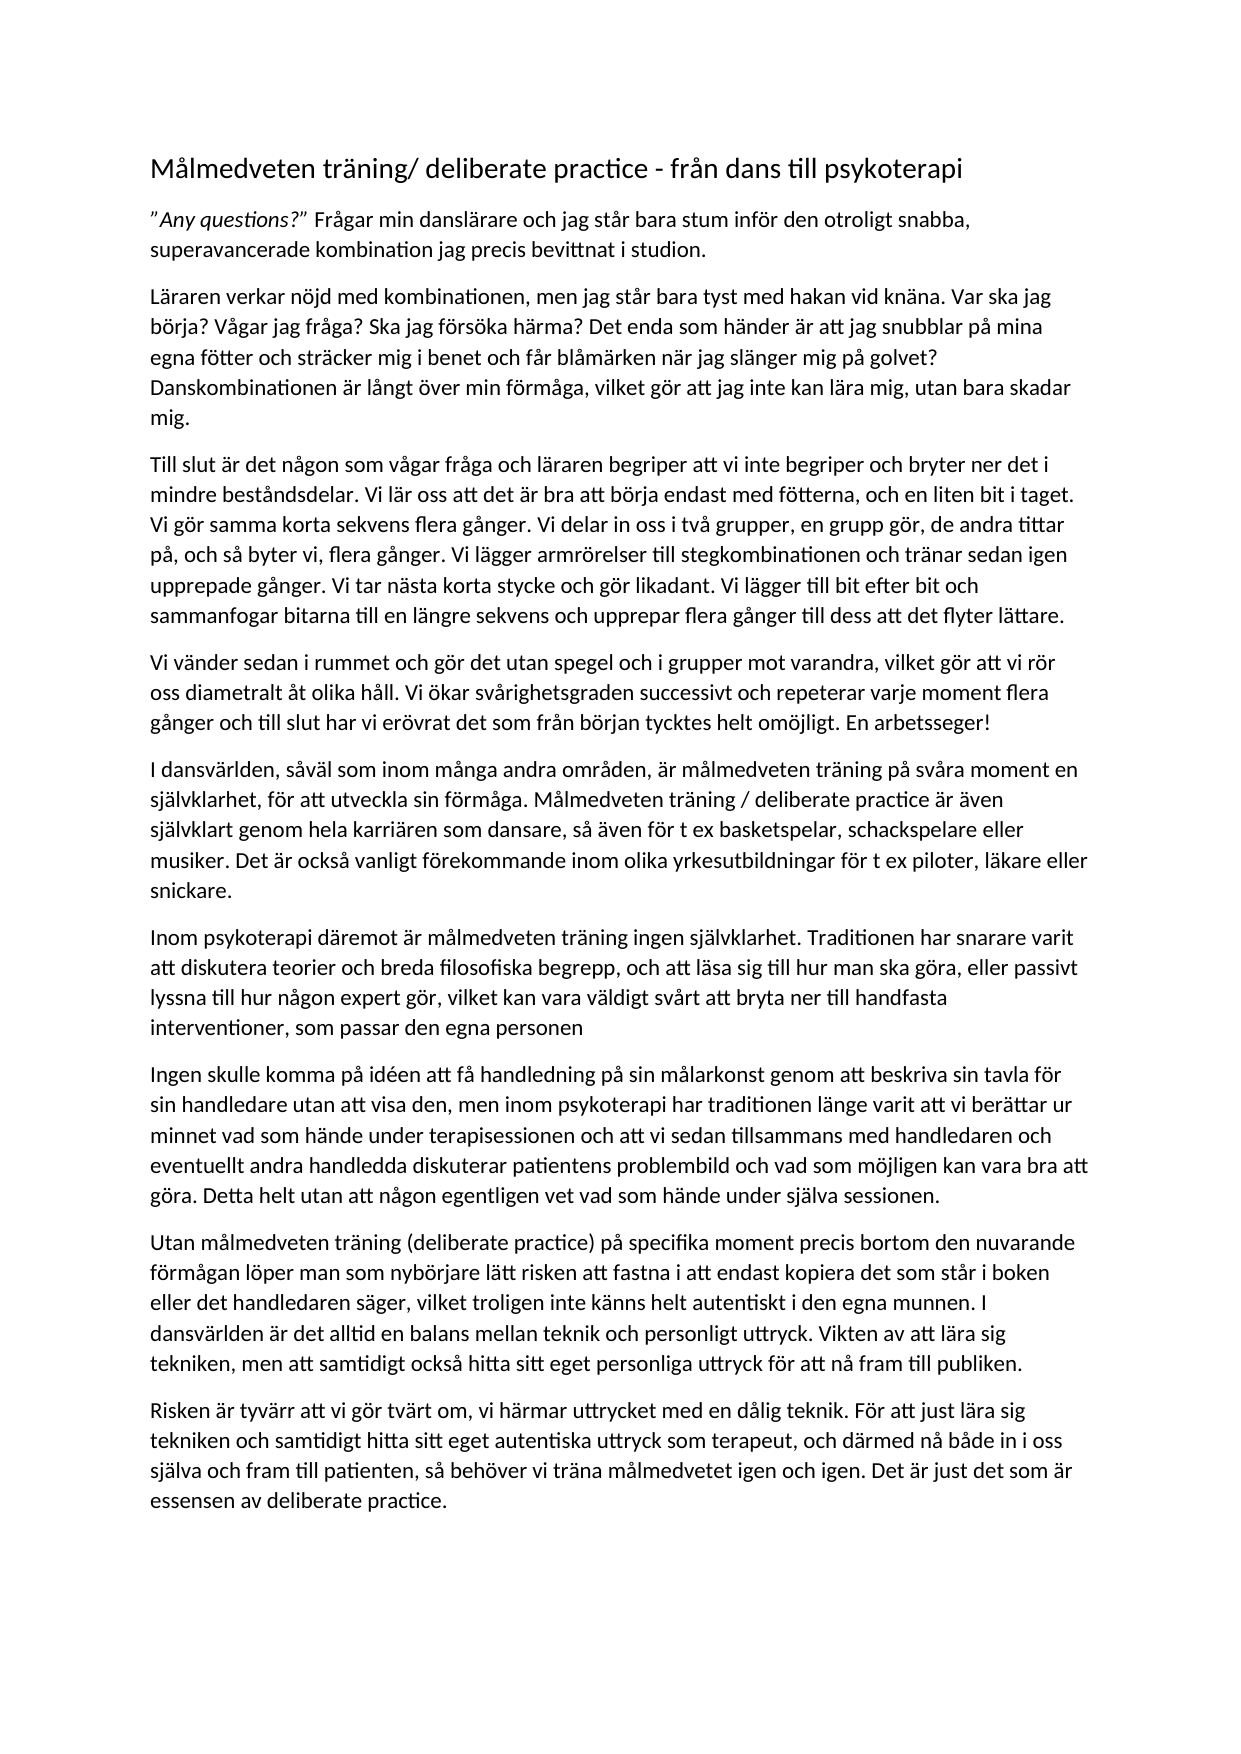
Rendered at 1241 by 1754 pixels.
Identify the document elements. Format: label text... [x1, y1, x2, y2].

text ”Any questions?” Frågar min danslärare och jag står bara stum inför den otroligt snabba, superavancerade kombination jag precis bevittnat i studion. [150, 205, 1090, 263]
text Ingen skulle komma på idéen att få handledning på sin målarkonst genom att beskriva sin tavla för sin handledare utan att visa den, men inom psykoterapi har traditionen länge varit att vi berättar ur minnet vad som hände under terapisessionen och att vi sedan tillsammans med handledaren och eventuellt andra handledda diskuterar patientens problembild och vad som möjligen kan vara bra att göra. Detta helt utan att någon egentligen vet vad som hände under själva sessionen. [150, 1060, 1090, 1209]
text Vi vänder sedan i rummet och gör det utan spegel och i grupper mot varandra, vilket gör att vi rör oss diametralt åt olika håll. Vi ökar svårighetsgraden successivt och repeterar varje moment flera gånger och till slut har vi erövrat det som från början tycktes helt omöjligt. En arbetsseger! [150, 648, 1090, 736]
text Risken är tyvärr att vi gör tvärt om, vi härmar uttrycket med en dålig teknik. För att just lära sig tekniken och samtidigt hitta sitt eget autentiska uttryck som terapeut, och därmed nå både in i oss själva och fram till patienten, så behöver vi träna målmedvetet igen och igen. Det är just det som är essensen av deliberate practice. [150, 1396, 1090, 1514]
text Utan målmedveten träning (deliberate practice) på specifika moment precis bortom den nuvarande förmågan löper man som nybörjare lätt risken att fastna i att endast kopiera det som står i boken eller det handledaren säger, vilket troligen inte känns helt autentiskt i den egna munnen. I dansvärlden är det alltid en balans mellan teknik och personligt uttryck. Vikten av att lära sig tekniken, men att samtidigt också hitta sitt eget personliga uttryck för att nå fram till publiken. [150, 1228, 1090, 1377]
text I dansvärlden, såväl som inom många andra områden, är målmedveten träning på svåra moment en självklarhet, för att utveckla sin förmåga. Målmedveten träning / deliberate practice är även självklart genom hela karriären som dansare, så även för t ex basketspelar, schackspelare eller musiker. Det är också vanligt förekommande inom olika yrkesutbildningar för t ex piloter, läkare eller snickare. [150, 755, 1090, 904]
text Målmedveten träning/ deliberate practice - från dans till psykoterapi [150, 150, 1090, 186]
text Inom psykoterapi däremot är målmedveten träning ingen självklarhet. Traditionen har snarare varit att diskutera teorier och breda filosofiska begrepp, och att läsa sig till hur man ska göra, eller passivt lyssna till hur någon expert gör, vilket kan vara väldigt svårt att bryta ner till handfasta interventioner, som passar den egna personen [150, 923, 1090, 1041]
text Till slut är det någon som vågar fråga och läraren begriper att vi inte begriper och bryter ner det i mindre beståndsdelar. Vi lär oss att det är bra att börja endast med fötterna, och en liten bit i taget. Vi gör samma korta sekvens flera gånger. Vi delar in oss i två grupper, en grupp gör, de andra tittar på, och så byter vi, flera gånger. Vi lägger armrörelser till stegkombinationen och tränar sedan igen upprepade gånger. Vi tar nästa korta stycke och gör likadant. Vi lägger till bit efter bit och sammanfogar bitarna till en längre sekvens och upprepar flera gånger till dess att det flyter lättare. [150, 450, 1090, 629]
text Läraren verkar nöjd med kombinationen, men jag står bara tyst med hakan vid knäna. Var ska jag börja? Vågar jag fråga? Ska jag försöka härma? Det enda som händer är att jag snubblar på mina egna fötter och sträcker mig i benet och får blåmärken när jag slänger mig på golvet? Danskombinationen är långt över min förmåga, vilket gör att jag inte kan lära mig, utan bara skadar mig. [150, 282, 1090, 431]
